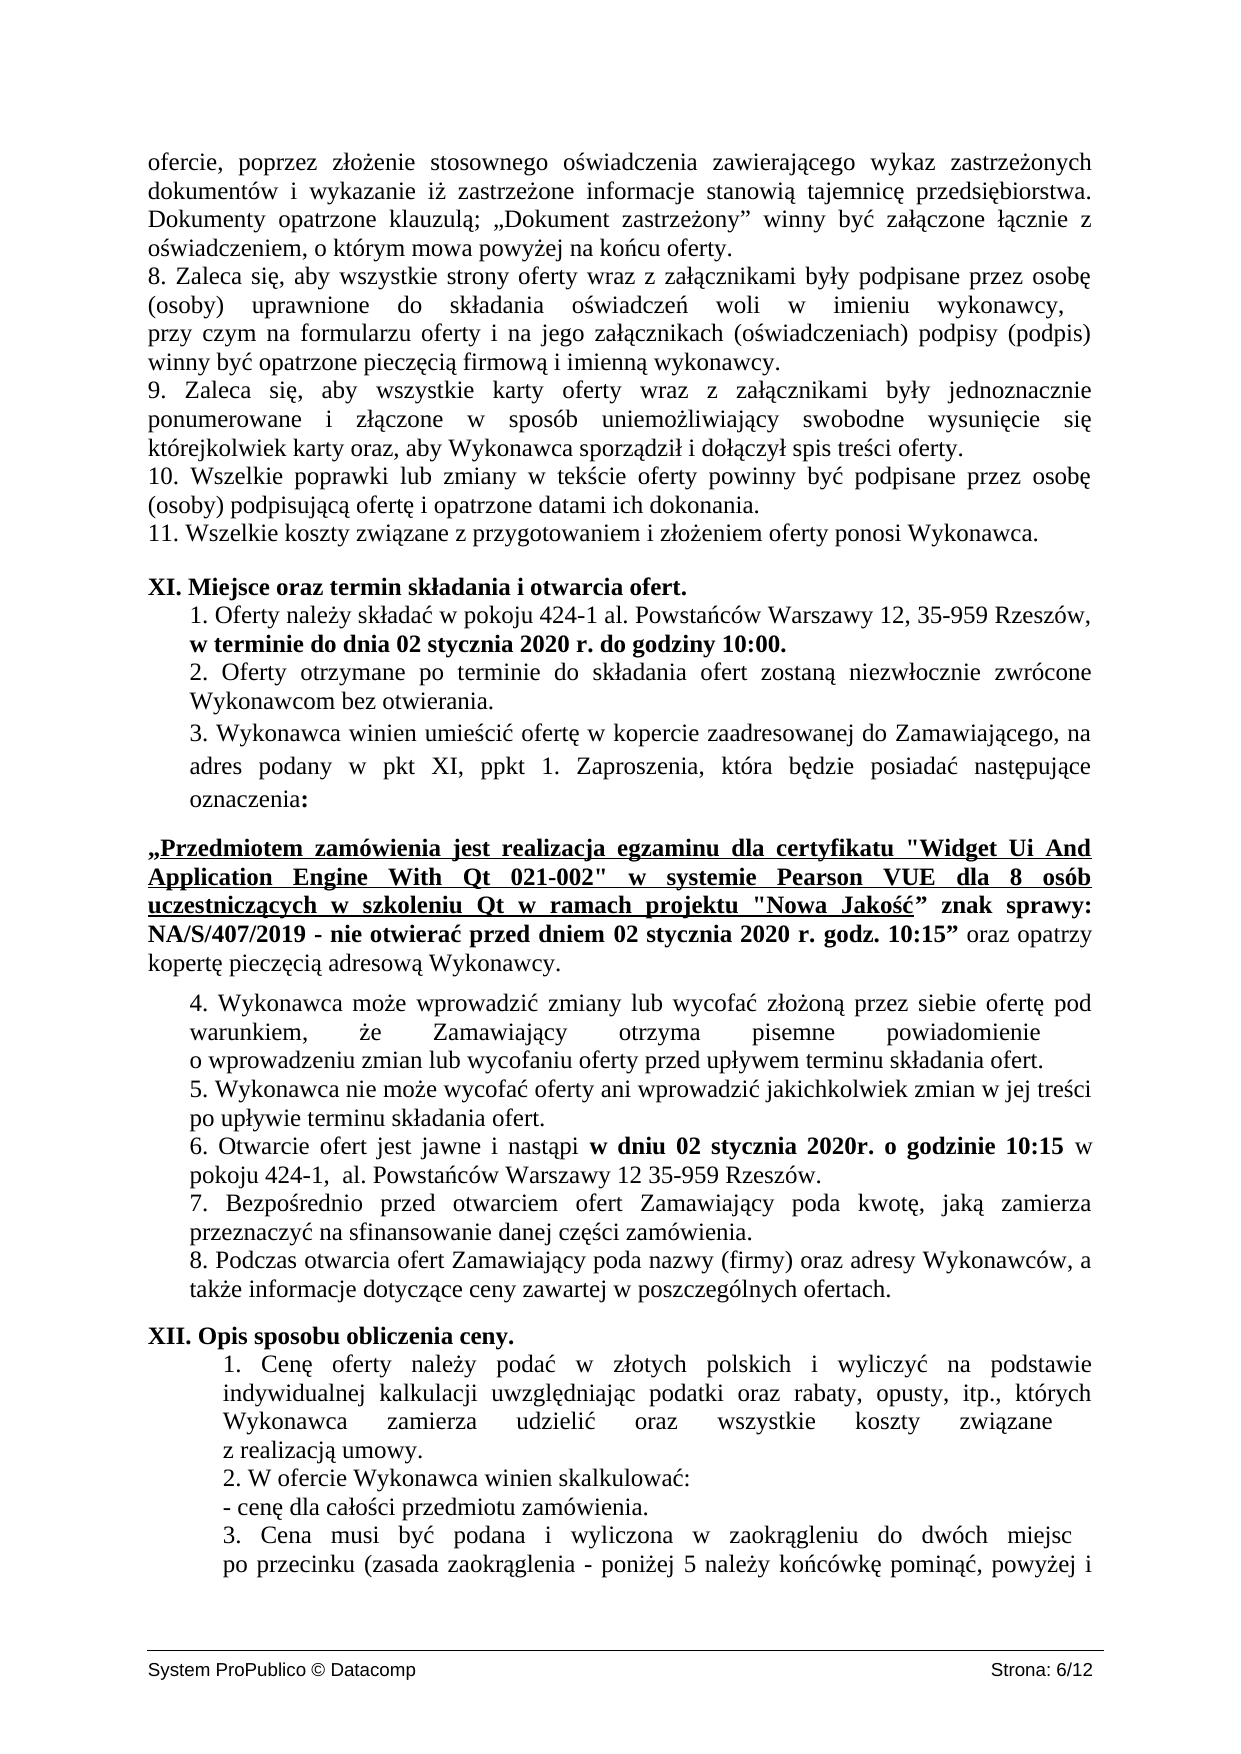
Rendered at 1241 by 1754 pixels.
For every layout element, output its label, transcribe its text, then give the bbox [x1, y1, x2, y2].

text XI. Miejsce oraz termin składania i otwarcia ofert. [148, 572, 1092, 601]
text „Przedmiotem zamówienia jest realizacja egzaminu dla certyfikatu "Widget Ui And Application Engine With Qt 021-002" w systemie Pearson VUE dla 8 osób uczestniczących w szkoleniu Qt w ramach projektu "Nowa Jakość” znak sprawy: NA/S/407/2019 - nie otwierać przed dniem 02 stycznia 2020 r. godz. 10:15” oraz opatrzy kopertę pieczęcią adresową Wykonawcy. [148, 833, 1092, 887]
text 8. Zaleca się, aby wszystkie strony oferty wraz z załącznikami były podpisane przez osobę (osoby) uprawnione do składania oświadczeń woli w imieniu wykonawcy, przy czym na formularzu oferty i na jego załącznikach (oświadczeniach) podpisy (podpis) winny być opatrzone pieczęcią firmową i imienną wykonawcy. [148, 262, 1092, 376]
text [223, 1521, 1092, 1578]
text 9. Zaleca się, aby wszystkie karty oferty wraz z załącznikami były jednoznacznie ponumerowane i złączone w sposób uniemożliwiający swobodne wysunięcie się którejkolwiek karty oraz, aby Wykonawca sporządził i dołączył spis treści oferty. [148, 376, 1092, 462]
text 6. Otwarcie ofert jest jawne i nastąpi w dniu 02 stycznia 2020r. o godzinie 10:15 w pokoju 424-1, al. Powstańców Warszawy 12 35-959 Rzeszów. [189, 1132, 1092, 1189]
text 11. Wszelkie koszty związane z przygotowaniem i złożeniem oferty ponosi Wykonawca. [148, 519, 1092, 547]
text 2. Oferty otrzymane po terminie do składania ofert zostaną niezwłocznie zwrócone Wykonawcom bez otwierania. [189, 658, 1092, 715]
text 1. Oferty należy składać w pokoju 424-1 al. Powstańców Warszawy 12, 35-959 Rzeszów, w terminie do dnia 02 stycznia 2020 r. do godziny 10:00. [189, 601, 1092, 658]
text 10. Wszelkie poprawki lub zmiany w tekście oferty powinny być podpisane przez osobę (osoby) podpisującą ofertę i opatrzone datami ich dokonania. [148, 462, 1092, 519]
text 7. Bezpośrednio przed otwarciem ofert Zamawiający poda kwotę, jaką zamierza przeznaczyć na sfinansowanie danej części zamówienia. [189, 1189, 1092, 1246]
text 1. Cenę oferty należy podać w złotych polskich i wyliczyć na podstawie indywidualnej kalkulacji uwzględniając podatki oraz rabaty, opusty, itp., których Wykonawca zamierza udzielić oraz wszystkie koszty związane z realizacją umowy. [223, 1349, 1092, 1464]
text XII. Opis sposobu obliczenia ceny. [148, 1324, 1092, 1349]
text 8. Podczas otwarcia ofert Zamawiający poda nazwy (firmy) oraz adresy Wykonawców, a także informacje dotyczące ceny zawartej w poszczególnych ofertach. [189, 1246, 1092, 1303]
text 3. Wykonawca winien umieścić ofertę w kopercie zaadresowanej do Zamawiającego, na adres podany w pkt XI, ppkt 1. Zaproszenia, która będzie posiadać następujące oznaczenia: [189, 715, 1092, 814]
text 4. Wykonawca może wprowadzić zmiany lub wycofać złożoną przez siebie ofertę pod warunkiem, że Zamawiający otrzyma pisemne powiadomienie o wprowadzeniu zmian lub wycofaniu oferty przed upływem terminu składania ofert. [189, 989, 1092, 1075]
text 5. Wykonawca nie może wycofać oferty ani wprowadzić jakichkolwiek zmian w jej treści po upływie terminu składania ofert. [189, 1075, 1092, 1132]
text - cenę dla całości przedmiotu zamówienia. [223, 1492, 1092, 1521]
text 2. W ofercie Wykonawca winien skalkulować: [223, 1464, 1092, 1492]
text „Przedmiotem zamówienia jest realizacja egzaminu dla certyfikatu "Widget Ui And Application Engine With Qt 021-002" w systemie Pearson VUE dla 8 osób uczestniczących w szkoleniu Qt w ramach projektu "Nowa Jakość” znak sprawy: NA/S/407/2019 - nie otwierać przed dniem 02 stycznia 2020 r. godz. 10:15” oraz opatrzy kopertę pieczęcią adresową Wykonawcy. [148, 888, 1092, 977]
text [148, 148, 1092, 262]
